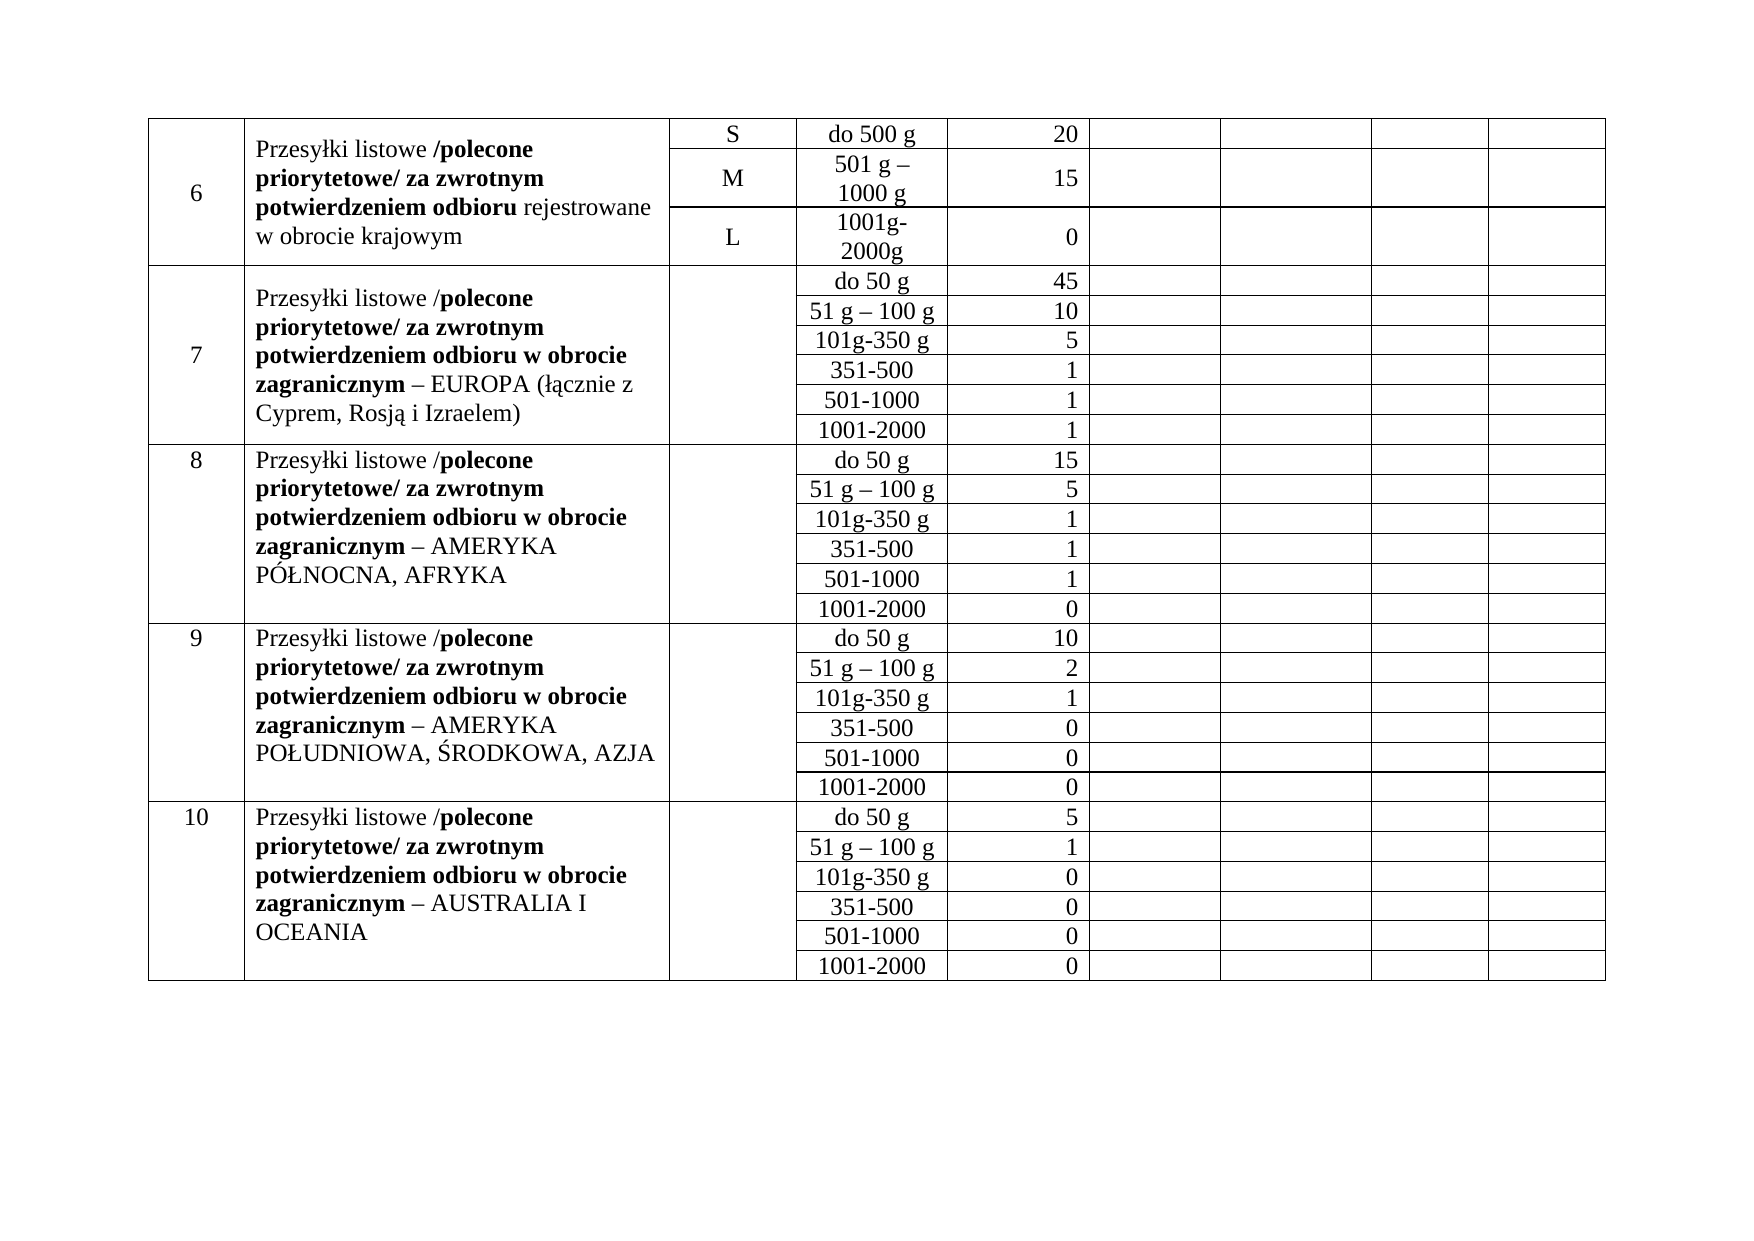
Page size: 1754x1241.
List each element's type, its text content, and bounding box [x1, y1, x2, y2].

table_cell 51 g – 100 g [797, 832, 947, 861]
table_cell [1489, 149, 1605, 206]
table_cell [1090, 296, 1220, 324]
table_cell [1489, 415, 1605, 444]
table_cell 1 [948, 504, 1089, 533]
table_cell 15 [948, 445, 1089, 473]
table_cell [1221, 564, 1371, 593]
table_cell Przesyłki listowe /polecone priorytetowe/ za zwrotnym potwierdzeniem odbioru w obrocie zagranicznym – AUSTRALIA I OCEANIA [245, 802, 669, 980]
table_cell [1221, 773, 1371, 801]
table_cell [1090, 355, 1220, 384]
table_cell [1489, 624, 1605, 652]
table_cell [1090, 594, 1220, 622]
table_cell [1221, 594, 1371, 622]
table_cell [1489, 534, 1605, 563]
table_cell [1372, 802, 1488, 831]
table_cell [1489, 921, 1605, 950]
table_cell [1372, 951, 1488, 980]
table_cell 1001-2000 [797, 415, 947, 444]
table_cell [1090, 683, 1220, 712]
table_cell 1 [948, 415, 1089, 444]
table_cell 101g-350 g [797, 683, 947, 712]
table_cell [1090, 624, 1220, 652]
table_cell [1221, 208, 1371, 265]
table_cell 1 [948, 564, 1089, 593]
table_cell [1090, 773, 1220, 801]
table_cell [1090, 892, 1220, 920]
table_cell [1489, 892, 1605, 920]
table_cell [1489, 385, 1605, 414]
table_cell [1489, 743, 1605, 771]
table_cell [1489, 832, 1605, 861]
table_cell 45 [948, 266, 1089, 295]
table_header [1372, 119, 1488, 148]
table_cell [670, 624, 796, 801]
table_cell 501-1000 [797, 921, 947, 950]
table_cell 0 [948, 862, 1089, 891]
table_cell [1489, 296, 1605, 324]
table_cell [1221, 149, 1371, 206]
table_cell [1489, 594, 1605, 622]
table_cell [1221, 743, 1371, 771]
table_cell 1 [948, 385, 1089, 414]
table_cell [1090, 713, 1220, 742]
table_cell [1372, 475, 1488, 503]
table_header Przesyłki listowe /polecone priorytetowe/ za zwrotnym potwierdzeniem odbioru rejestrowane w obrocie krajowym [245, 119, 669, 265]
table_cell [1489, 564, 1605, 593]
table_header [1090, 119, 1220, 148]
table_cell [1372, 713, 1488, 742]
table_cell [1221, 385, 1371, 414]
table_cell 51 g – 100 g [797, 653, 947, 682]
table_cell [1090, 832, 1220, 861]
table_cell [1489, 773, 1605, 801]
table_cell 15 [948, 149, 1089, 206]
table_cell [1221, 266, 1371, 295]
table_cell [1489, 208, 1605, 265]
table_cell [1221, 862, 1371, 891]
table_cell [1372, 862, 1488, 891]
table_cell [1372, 743, 1488, 771]
table_cell [670, 445, 796, 622]
table_cell 101g-350 g [797, 862, 947, 891]
table_cell [1372, 594, 1488, 622]
table_cell 1001-2000 [797, 594, 947, 622]
table_cell 10 [948, 296, 1089, 324]
table_cell [1221, 504, 1371, 533]
table_cell 0 [948, 892, 1089, 920]
table_cell [1090, 564, 1220, 593]
table_cell 501-1000 [797, 564, 947, 593]
table_cell [1372, 921, 1488, 950]
table_cell 51 g – 100 g [797, 475, 947, 503]
table_cell [1489, 326, 1605, 354]
table_cell 351-500 [797, 713, 947, 742]
table_cell 351-500 [797, 534, 947, 563]
table_cell 351-500 [797, 355, 947, 384]
table_cell [1372, 892, 1488, 920]
table_cell [670, 266, 796, 444]
table_cell [1221, 415, 1371, 444]
table_cell [1221, 355, 1371, 384]
table_cell [1090, 475, 1220, 503]
table_cell [1372, 683, 1488, 712]
table_cell [1221, 832, 1371, 861]
table_cell [1090, 385, 1220, 414]
table_cell [1090, 534, 1220, 563]
table_cell 0 [948, 921, 1089, 950]
table_cell 10 [149, 802, 244, 980]
table_header 6 [149, 119, 244, 265]
table_cell [1372, 534, 1488, 563]
table_cell [1090, 504, 1220, 533]
table_cell do 50 g [797, 266, 947, 295]
table_cell 0 [948, 773, 1089, 801]
table_cell [1090, 862, 1220, 891]
table_cell 5 [948, 475, 1089, 503]
table_cell 0 [948, 743, 1089, 771]
table_cell [1489, 951, 1605, 980]
table_cell 0 [948, 208, 1089, 265]
table_cell [1221, 326, 1371, 354]
table_cell [1090, 445, 1220, 473]
table_cell [1221, 921, 1371, 950]
table_cell 1 [948, 534, 1089, 563]
table_cell 0 [948, 713, 1089, 742]
table_cell 1 [948, 683, 1089, 712]
table_cell 2 [948, 653, 1089, 682]
table_cell [1090, 326, 1220, 354]
table_cell 8 [149, 445, 244, 622]
table_cell [1221, 624, 1371, 652]
table_cell [1372, 653, 1488, 682]
table_cell [1372, 504, 1488, 533]
table_cell [1489, 713, 1605, 742]
table_cell [1221, 296, 1371, 324]
table_cell [1489, 504, 1605, 533]
table_header do 500 g [797, 119, 947, 148]
table_cell [1090, 266, 1220, 295]
table_cell 0 [948, 951, 1089, 980]
table_cell [1372, 445, 1488, 473]
table_cell [1372, 624, 1488, 652]
table_cell [1489, 266, 1605, 295]
table_cell [1090, 653, 1220, 682]
table_cell [1090, 802, 1220, 831]
table_cell 1001g-2000g [797, 208, 947, 265]
table_cell 5 [948, 326, 1089, 354]
table_header [1489, 119, 1605, 148]
table_cell do 50 g [797, 624, 947, 652]
table_cell [1221, 475, 1371, 503]
table_cell [1372, 296, 1488, 324]
table_cell 5 [948, 802, 1089, 831]
table_cell [1090, 149, 1220, 206]
table_cell [1372, 326, 1488, 354]
table_cell [1372, 355, 1488, 384]
table_cell [1489, 862, 1605, 891]
table_cell 7 [149, 266, 244, 444]
table_cell do 50 g [797, 802, 947, 831]
table_cell [1372, 208, 1488, 265]
table_cell 1001-2000 [797, 951, 947, 980]
table_cell 0 [948, 594, 1089, 622]
table_cell 501 g – 1000 g [797, 149, 947, 206]
table_cell [1090, 208, 1220, 265]
table_cell [1221, 892, 1371, 920]
table_cell 501-1000 [797, 385, 947, 414]
table_cell [1090, 415, 1220, 444]
table_cell [1489, 355, 1605, 384]
table_cell [1221, 683, 1371, 712]
table_cell Przesyłki listowe /polecone priorytetowe/ za zwrotnym potwierdzeniem odbioru w obrocie zagranicznym – AMERYKA POŁUDNIOWA, ŚRODKOWA, AZJA [245, 624, 669, 801]
table_header 20 [948, 119, 1089, 148]
table_cell Przesyłki listowe /polecone priorytetowe/ za zwrotnym potwierdzeniem odbioru w obrocie zagranicznym – AMERYKA PÓŁNOCNA, AFRYKA [245, 445, 669, 622]
table_cell [670, 802, 796, 980]
table_cell [1489, 445, 1605, 473]
table_cell [1489, 653, 1605, 682]
table_cell 9 [149, 624, 244, 801]
table_cell Przesyłki listowe /polecone priorytetowe/ za zwrotnym potwierdzeniem odbioru w obrocie zagranicznym – EUROPA (łącznie z Cyprem, Rosją i Izraelem) [245, 266, 669, 444]
table_cell [1221, 653, 1371, 682]
table_cell 10 [948, 624, 1089, 652]
table_header S [670, 119, 796, 148]
table_cell [1489, 683, 1605, 712]
table_cell [1489, 475, 1605, 503]
table_cell [1372, 832, 1488, 861]
table_cell 101g-350 g [797, 326, 947, 354]
table_header [1221, 119, 1371, 148]
table_cell 51 g – 100 g [797, 296, 947, 324]
table_cell [1372, 385, 1488, 414]
table_cell 501-1000 [797, 743, 947, 771]
table_cell [1221, 445, 1371, 473]
table_cell [1090, 951, 1220, 980]
table_cell [1372, 266, 1488, 295]
table_cell 1001-2000 [797, 773, 947, 801]
table_cell do 50 g [797, 445, 947, 473]
table_cell [1372, 149, 1488, 206]
table_cell [1372, 564, 1488, 593]
table_cell [1221, 951, 1371, 980]
table_cell [1090, 921, 1220, 950]
table_cell L [670, 208, 796, 265]
table_cell 1 [948, 355, 1089, 384]
table_cell 1 [948, 832, 1089, 861]
table_cell [1489, 802, 1605, 831]
table_cell 351-500 [797, 892, 947, 920]
table_cell M [670, 149, 796, 206]
table_cell [1090, 743, 1220, 771]
table_cell [1221, 713, 1371, 742]
table_cell [1372, 415, 1488, 444]
table_cell 101g-350 g [797, 504, 947, 533]
table_cell [1221, 802, 1371, 831]
table_cell [1221, 534, 1371, 563]
table_cell [1372, 773, 1488, 801]
